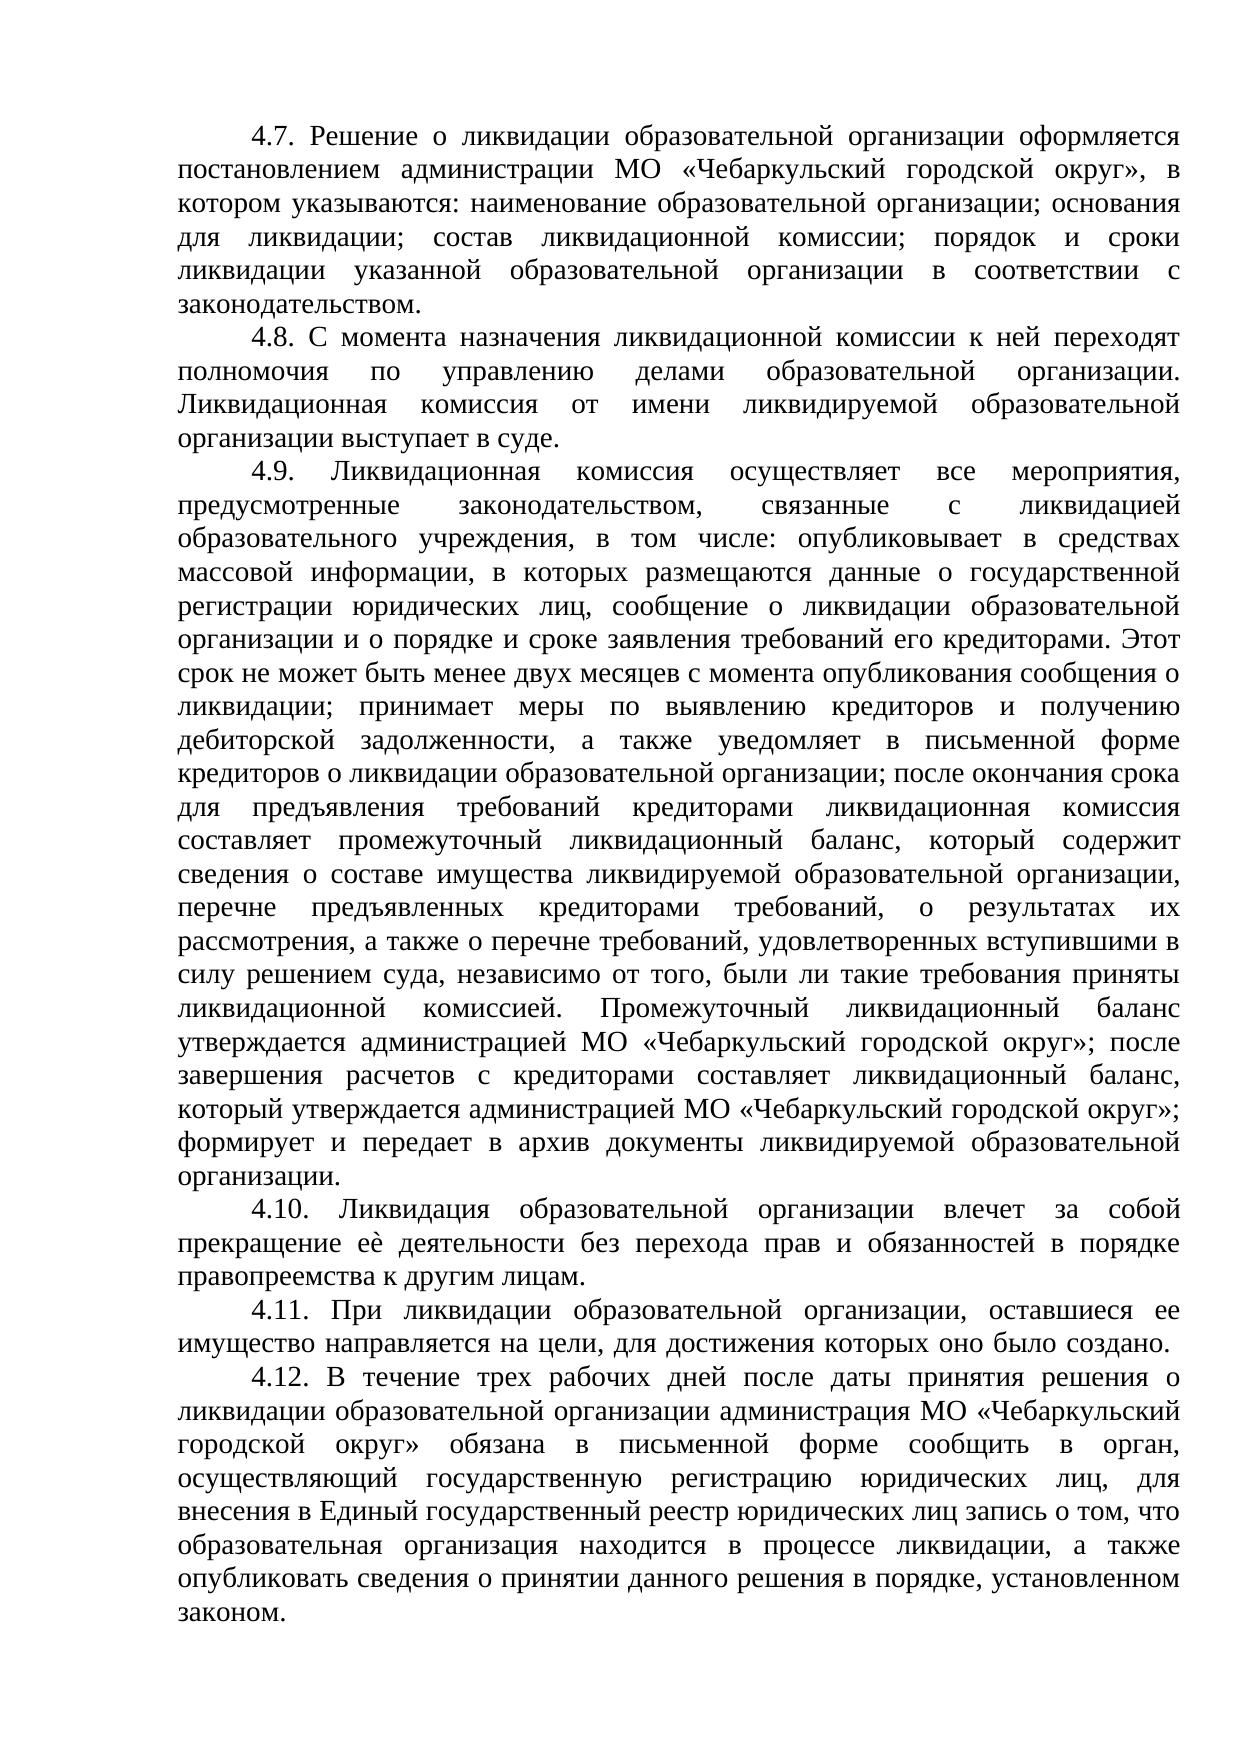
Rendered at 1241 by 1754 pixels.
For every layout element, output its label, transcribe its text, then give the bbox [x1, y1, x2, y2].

text 4.9. Ликвидационная комиссия осуществляет все мероприятия, предусмотренные законодательством, связанные с ликвидацией образовательного учреждения, в том числе: опубликовывает в средствах массовой информации, в которых размещаются данные о государственной регистрации юридических лиц, сообщение о ликвидации образовательной организации и о порядке и сроке заявления требований его кредиторами. Этот срок не может быть менее двух месяцев с момента опубликования сообщения о ликвидации; принимает меры по выявлению кредиторов и получению дебиторской задолженности, а также уведомляет в письменной форме кредиторов о ликвидации образовательной организации; после окончания срока для предъявления требований кредиторами ликвидационная комиссия составляет промежуточный ликвидационный баланс, который содержит сведения о составе имущества ликвидируемой образовательной организации, перечне предъявленных кредиторами требований, о результатах их рассмотрения, а также о перечне требований, удовлетворенных вступившими в силу решением суда, независимо от того, были ли такие требования приняты ликвидационной комиссией. Промежуточный ликвидационный баланс утверждается администрацией МО «Чебаркульский городской округ»; после завершения расчетов с кредиторами составляет ликвидационный баланс, который утверждается администрацией МО «Чебаркульский городской округ»; формирует и передает в архив документы ликвидируемой образовательной организации. [177, 453, 1181, 1191]
text 4.11. При ликвидации образовательной организации, оставшиеся ее имущество направляется на цели, для достижения которых оно было создано. 4.12. В течение трех рабочих дней после даты принятия решения о ликвидации образовательной организации администрация МО «Чебаркульский городской округ» обязана в письменной форме сообщить в орган, осуществляющий государственную регистрацию юридических лиц, для внесения в Единый государственный реестр юридических лиц запись о том, что образовательная организация находится в процессе ликвидации, а также опубликовать сведения о принятии данного решения в порядке, установленном законом. [177, 1292, 1181, 1627]
text 4.8. С момента назначения ликвидационной комиссии к ней переходят полномочия по управлению делами образовательной организации. Ликвидационная комиссия от имени ликвидируемой образовательной организации выступает в суде. [177, 319, 1181, 453]
text 4.10. Ликвидация образовательной организации влечет за собой прекращение еѐ деятельности без перехода прав и обязанностей в порядке правопреемства к другим лицам. [177, 1191, 1181, 1292]
text 4.7. Решение о ликвидации образовательной организации оформляется постановлением администрации МО «Чебаркульский городской округ», в котором указываются: наименование образовательной организации; основания для ликвидации; состав ликвидационной комиссии; порядок и сроки ликвидации указанной образовательной организации в соответствии с законодательством. [177, 118, 1181, 319]
